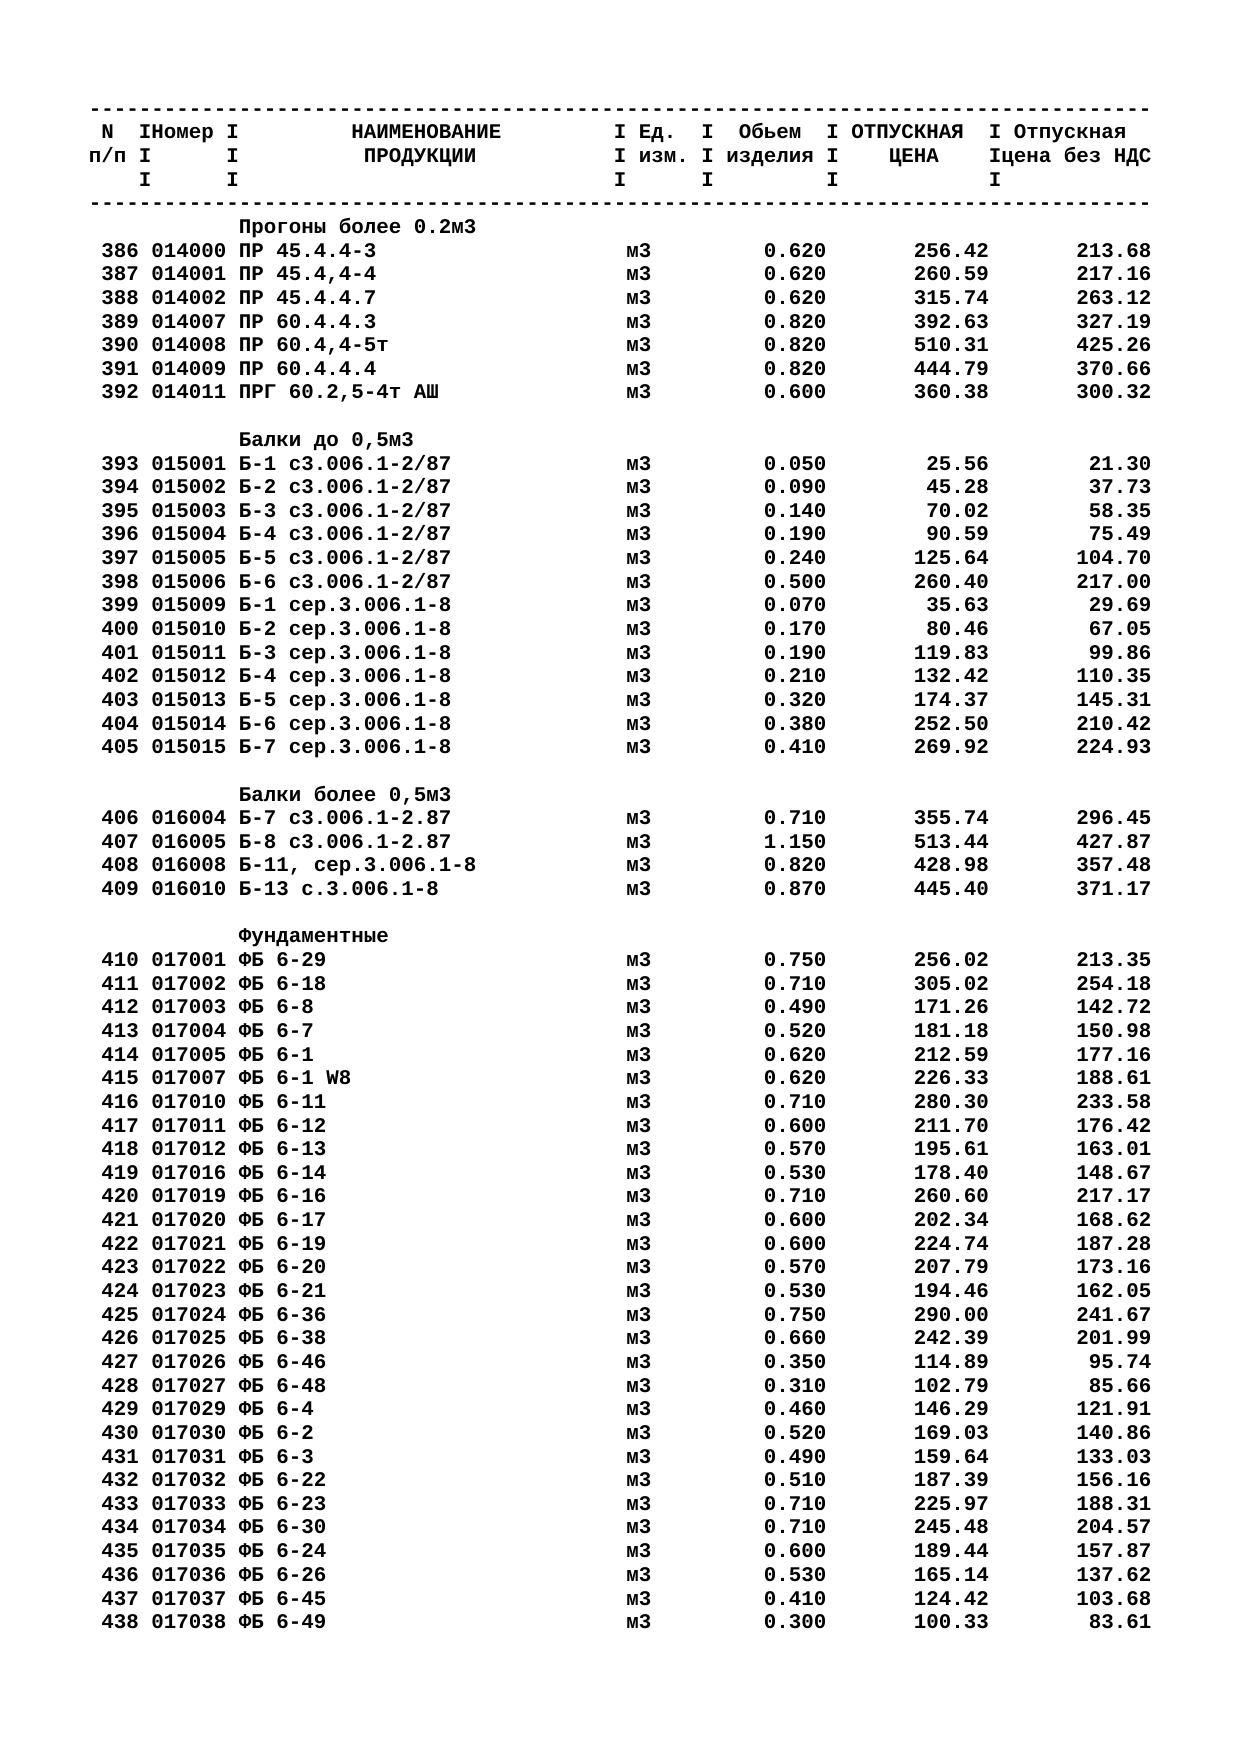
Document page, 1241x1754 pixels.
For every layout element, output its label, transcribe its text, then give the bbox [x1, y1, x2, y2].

text 389 014007 ПР 60.4.4.3 м3 0.820 392.63 327.19 [89, 311, 1152, 334]
text 407 016005 Б-8 с3.006.1-2.87 м3 1.150 513.44 427.87 [89, 831, 1152, 854]
text 411 017002 ФБ 6-18 м3 0.710 305.02 254.18 [89, 973, 1152, 996]
text 426 017025 ФБ 6-38 м3 0.660 242.39 201.99 [89, 1327, 1152, 1351]
text Прогоны более 0.2м3 [89, 216, 1152, 240]
text 387 014001 ПР 45.4,4-4 м3 0.620 260.59 217.16 [89, 263, 1152, 287]
text 396 015004 Б-4 с3.006.1-2/87 м3 0.190 90.59 75.49 [89, 523, 1152, 547]
text 432 017032 ФБ 6-22 м3 0.510 187.39 156.16 [89, 1469, 1152, 1493]
text 404 015014 Б-6 сер.3.006.1-8 м3 0.380 252.50 210.42 [89, 713, 1152, 736]
text 392 014011 ПРГ 60.2,5-4т АШ м3 0.600 360.38 300.32 [89, 382, 1152, 405]
text 415 017007 ФБ 6-1 W8 м3 0.620 226.33 188.61 [89, 1067, 1152, 1091]
text ------------------------------------------------------------------------------------- [89, 98, 1152, 121]
text 409 016010 Б-13 с.3.006.1-8 м3 0.870 445.40 371.17 [89, 878, 1152, 902]
text 388 014002 ПР 45.4.4.7 м3 0.620 315.74 263.12 [89, 287, 1152, 311]
text 406 016004 Б-7 с3.006.1-2.87 м3 0.710 355.74 296.45 [89, 807, 1152, 831]
text 405 015015 Б-7 сер.3.006.1-8 м3 0.410 269.92 224.93 [89, 736, 1152, 760]
text 431 017031 ФБ 6-3 м3 0.490 159.64 133.03 [89, 1446, 1152, 1469]
text 401 015011 Б-3 сер.3.006.1-8 м3 0.190 119.83 99.86 [89, 642, 1152, 665]
text ------------------------------------------------------------------------------------- [89, 192, 1152, 216]
text 416 017010 ФБ 6-11 м3 0.710 280.30 233.58 [89, 1091, 1152, 1114]
text 398 015006 Б-6 с3.006.1-2/87 м3 0.500 260.40 217.00 [89, 571, 1152, 594]
text 427 017026 ФБ 6-46 м3 0.350 114.89 95.74 [89, 1351, 1152, 1375]
text 421 017020 ФБ 6-17 м3 0.600 202.34 168.62 [89, 1209, 1152, 1233]
text 430 017030 ФБ 6-2 м3 0.520 169.03 140.86 [89, 1422, 1152, 1446]
text 419 017016 ФБ 6-14 м3 0.530 178.40 148.67 [89, 1162, 1152, 1186]
text 393 015001 Б-1 с3.006.1-2/87 м3 0.050 25.56 21.30 [89, 452, 1152, 476]
text 391 014009 ПР 60.4.4.4 м3 0.820 444.79 370.66 [89, 358, 1152, 382]
text 437 017037 ФБ 6-45 м3 0.410 124.42 103.68 [89, 1587, 1152, 1611]
text 412 017003 ФБ 6-8 м3 0.490 171.26 142.72 [89, 996, 1152, 1020]
text 386 014000 ПР 45.4.4-3 м3 0.620 256.42 213.68 [89, 240, 1152, 263]
text 422 017021 ФБ 6-19 м3 0.600 224.74 187.28 [89, 1233, 1152, 1256]
text N IНомер I НАИМЕНОВАНИЕ I Ед. I Обьем I ОТПУСКНАЯ I Отпускная [89, 121, 1152, 145]
text п/п I I ПРОДУКЦИИ I изм. I изделия I ЦЕНА Iцена без НДС [89, 145, 1152, 169]
text 436 017036 ФБ 6-26 м3 0.530 165.14 137.62 [89, 1564, 1152, 1587]
text 417 017011 ФБ 6-12 м3 0.600 211.70 176.42 [89, 1114, 1152, 1138]
text 414 017005 ФБ 6-1 м3 0.620 212.59 177.16 [89, 1044, 1152, 1067]
text 390 014008 ПР 60.4,4-5т м3 0.820 510.31 425.26 [89, 334, 1152, 358]
text 408 016008 Б-11, сер.3.006.1-8 м3 0.820 428.98 357.48 [89, 854, 1152, 878]
text 429 017029 ФБ 6-4 м3 0.460 146.29 121.91 [89, 1398, 1152, 1422]
text 394 015002 Б-2 с3.006.1-2/87 м3 0.090 45.28 37.73 [89, 476, 1152, 500]
text 399 015009 Б-1 сер.3.006.1-8 м3 0.070 35.63 29.69 [89, 594, 1152, 618]
text I I I I I I [89, 169, 1152, 192]
text 425 017024 ФБ 6-36 м3 0.750 290.00 241.67 [89, 1304, 1152, 1327]
text 435 017035 ФБ 6-24 м3 0.600 189.44 157.87 [89, 1540, 1152, 1564]
text 434 017034 ФБ 6-30 м3 0.710 245.48 204.57 [89, 1517, 1152, 1540]
text 438 017038 ФБ 6-49 м3 0.300 100.33 83.61 [89, 1611, 1152, 1635]
text 423 017022 ФБ 6-20 м3 0.570 207.79 173.16 [89, 1256, 1152, 1280]
text 410 017001 ФБ 6-29 м3 0.750 256.02 213.35 [89, 949, 1152, 973]
text 395 015003 Б-3 с3.006.1-2/87 м3 0.140 70.02 58.35 [89, 500, 1152, 523]
text Балки до 0,5м3 [89, 429, 1152, 452]
text 420 017019 ФБ 6-16 м3 0.710 260.60 217.17 [89, 1186, 1152, 1209]
text 400 015010 Б-2 сер.3.006.1-8 м3 0.170 80.46 67.05 [89, 618, 1152, 642]
text 433 017033 ФБ 6-23 м3 0.710 225.97 188.31 [89, 1493, 1152, 1517]
text 428 017027 ФБ 6-48 м3 0.310 102.79 85.66 [89, 1375, 1152, 1398]
text 397 015005 Б-5 с3.006.1-2/87 м3 0.240 125.64 104.70 [89, 547, 1152, 571]
text 418 017012 ФБ 6-13 м3 0.570 195.61 163.01 [89, 1138, 1152, 1162]
text 424 017023 ФБ 6-21 м3 0.530 194.46 162.05 [89, 1280, 1152, 1304]
text 413 017004 ФБ 6-7 м3 0.520 181.18 150.98 [89, 1020, 1152, 1044]
text 402 015012 Б-4 сер.3.006.1-8 м3 0.210 132.42 110.35 [89, 665, 1152, 689]
text Фундаментные [89, 925, 1152, 949]
text 403 015013 Б-5 сер.3.006.1-8 м3 0.320 174.37 145.31 [89, 689, 1152, 713]
text Балки более 0,5м3 [89, 783, 1152, 807]
